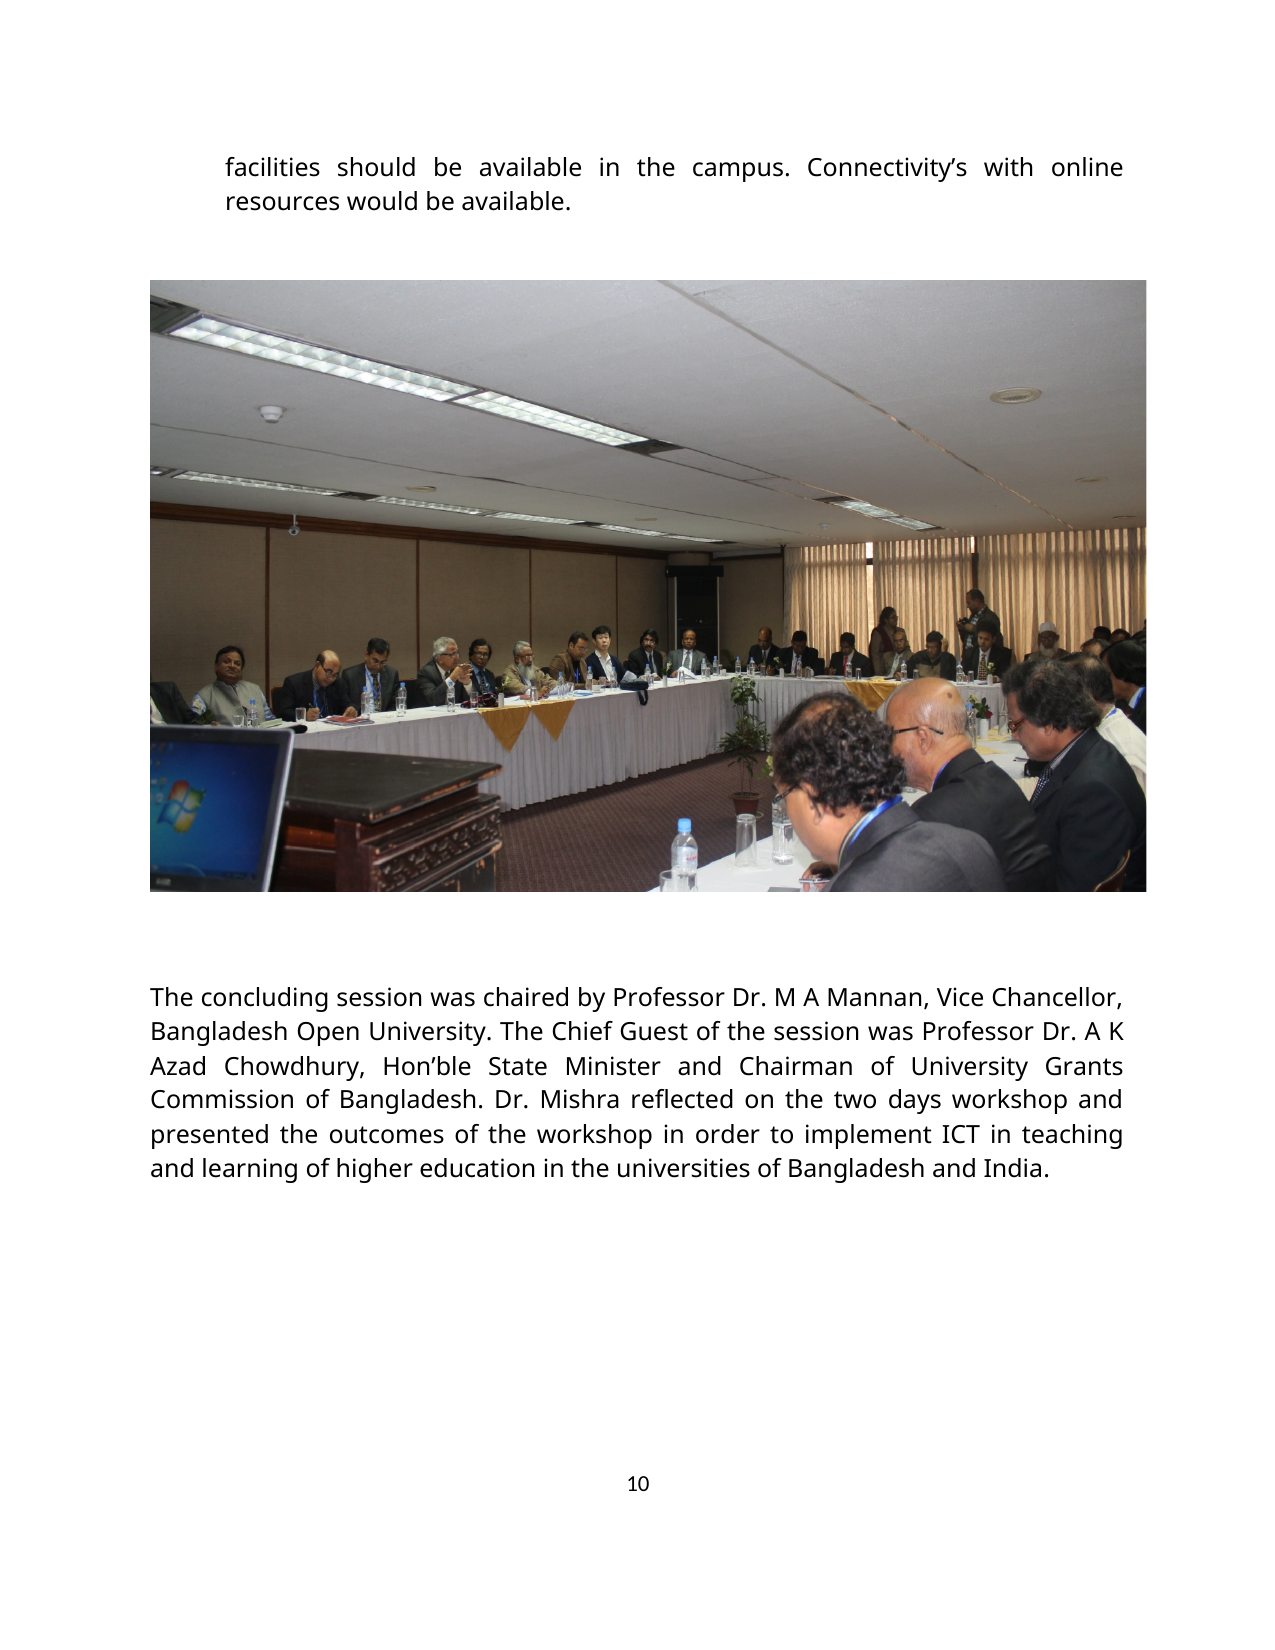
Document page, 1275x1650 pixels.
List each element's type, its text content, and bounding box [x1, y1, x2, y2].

picture [150, 280, 1147, 892]
text The concluding session was chaired by Professor Dr. M A Mannan, Vice Chancellor, Bangladesh Open University. The Chief Guest of the session was Professor Dr. A K Azad Chowdhury, Hon’ble State Minister and Chairman of University Grants Commission of Bangladesh. Dr. Mishra reflected on the two days workshop and presented the outcomes of the workshop in order to implement ICT in teaching and learning of higher education in the universities of Bangladesh and India. [150, 980, 1125, 1184]
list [187, 150, 1125, 218]
